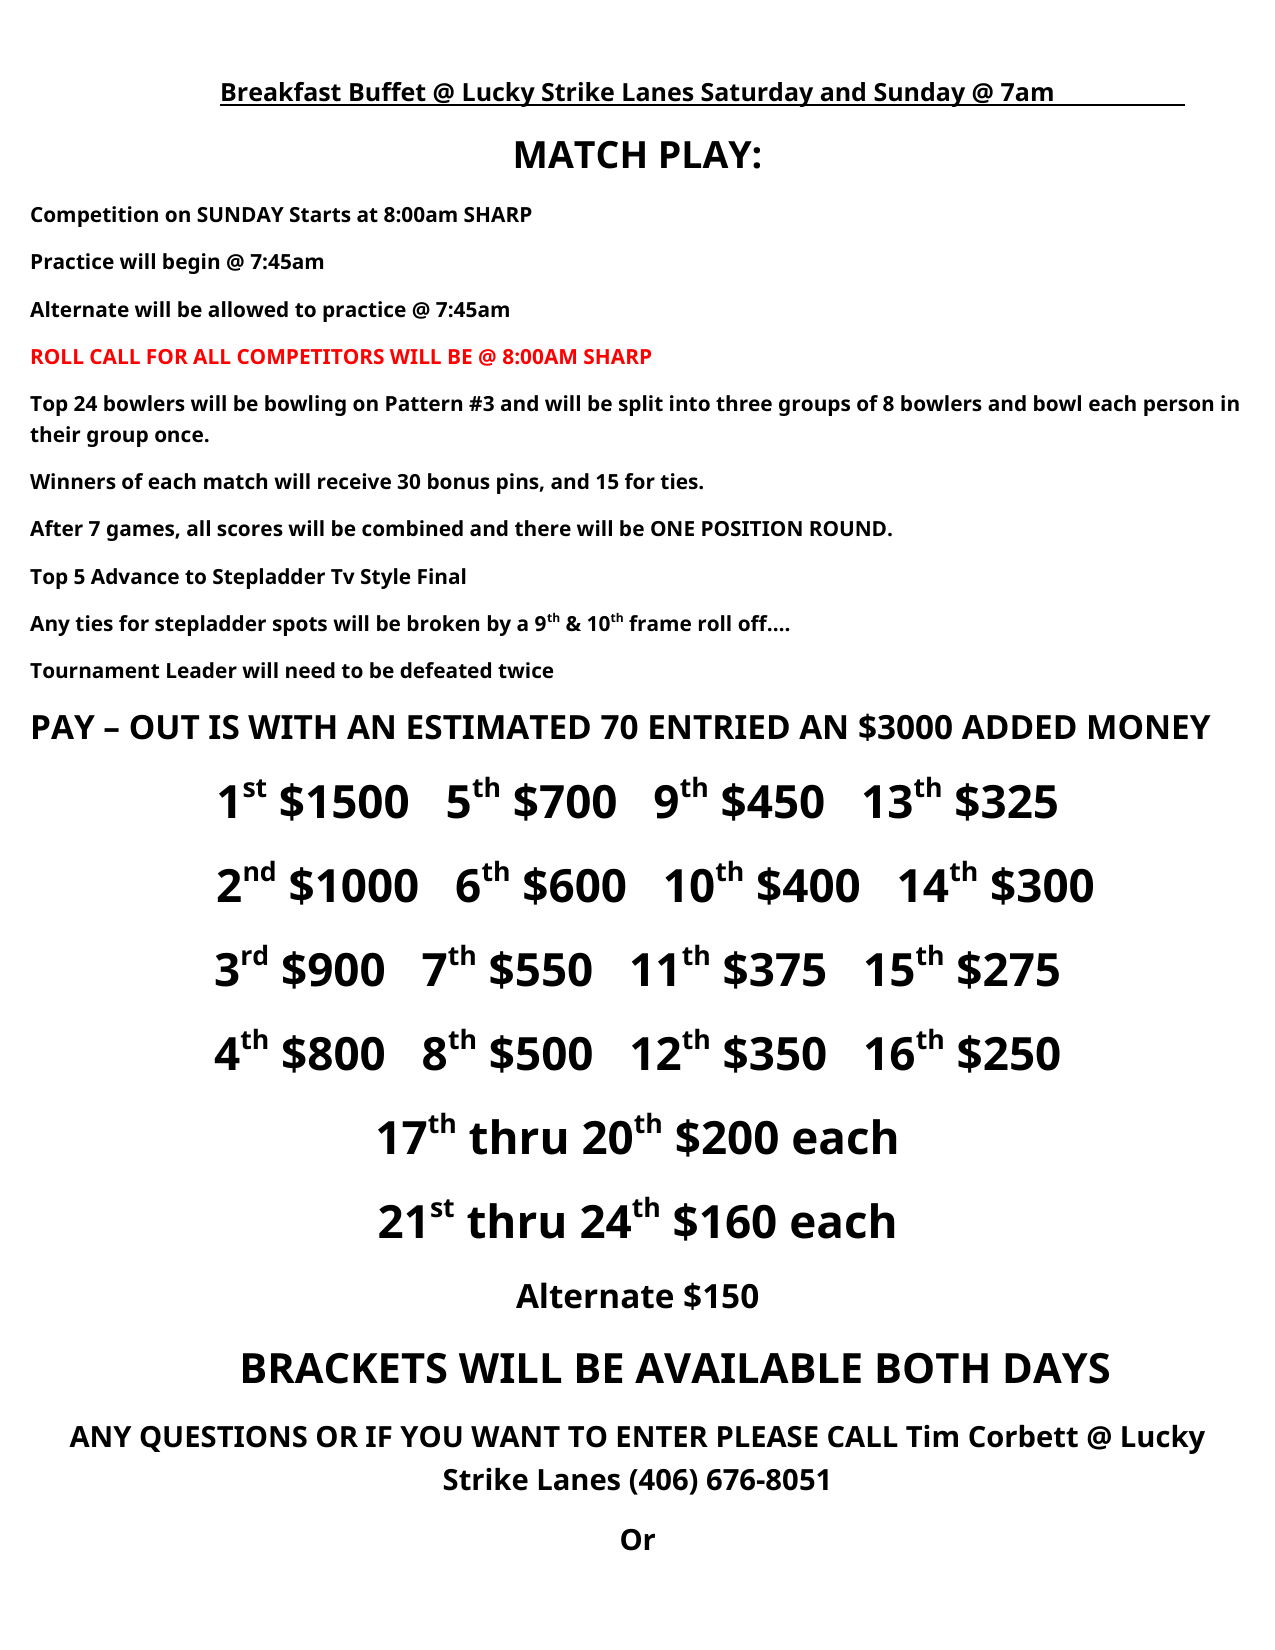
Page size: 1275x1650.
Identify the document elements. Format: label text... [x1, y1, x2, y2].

text After 7 games, all scores will be combined and there will be ONE POSITION ROUND. [30, 514, 1245, 543]
text Tournament Leader will need to be defeated twice [30, 656, 1245, 685]
text MATCH PLAY: [30, 128, 1245, 179]
text Breakfast Buffet @ Lucky Strike Lanes Saturday and Sunday @ 7am [30, 75, 1245, 109]
text Any ties for stepladder spots will be broken by a 9th & 10th frame roll off…. [30, 609, 1245, 638]
text 4th $800 8th $500 12th $350 16th $250 [30, 1021, 1245, 1084]
text Top 5 Advance to Stepladder Tv Style Final [30, 562, 1245, 590]
text 21st thru 24th $160 each [30, 1189, 1245, 1252]
text 3rd $900 7th $550 11th $375 15th $275 [30, 937, 1245, 1000]
text Top 24 bowlers will be bowling on Pattern #3 and will be split into three groups of 8 bowlers and bowl each person in their group once. [30, 389, 1245, 448]
text 17th thru 20th $200 each [30, 1105, 1245, 1168]
text Alternate will be allowed to practice @ 7:45am [30, 295, 1245, 323]
text PAY – OUT IS WITH AN ESTIMATED 70 ENTRIED AN $3000 ADDED MONEY [30, 704, 1245, 749]
text 2nd $1000 6th $600 10th $400 14th $300 [30, 853, 1245, 916]
text Or [30, 1519, 1245, 1559]
text Practice will begin @ 7:45am [30, 247, 1245, 276]
text Winners of each match will receive 30 bonus pins, and 15 for ties. [30, 467, 1245, 496]
text Alternate $150 [30, 1273, 1245, 1318]
text ROLL CALL FOR ALL COMPETITORS WILL BE @ 8:00AM SHARP [30, 342, 1245, 371]
text Competition on SUNDAY Starts at 8:00am SHARP [30, 200, 1245, 229]
text 1st $1500 5th $700 9th $450 13th $325 [30, 769, 1245, 832]
text BRACKETS WILL BE AVAILABLE BOTH DAYS [30, 1339, 1245, 1396]
text ANY QUESTIONS OR IF YOU WANT TO ENTER PLEASE CALL Tim Corbett @ Lucky Strike Lanes (406) 676-8051 [30, 1417, 1245, 1499]
